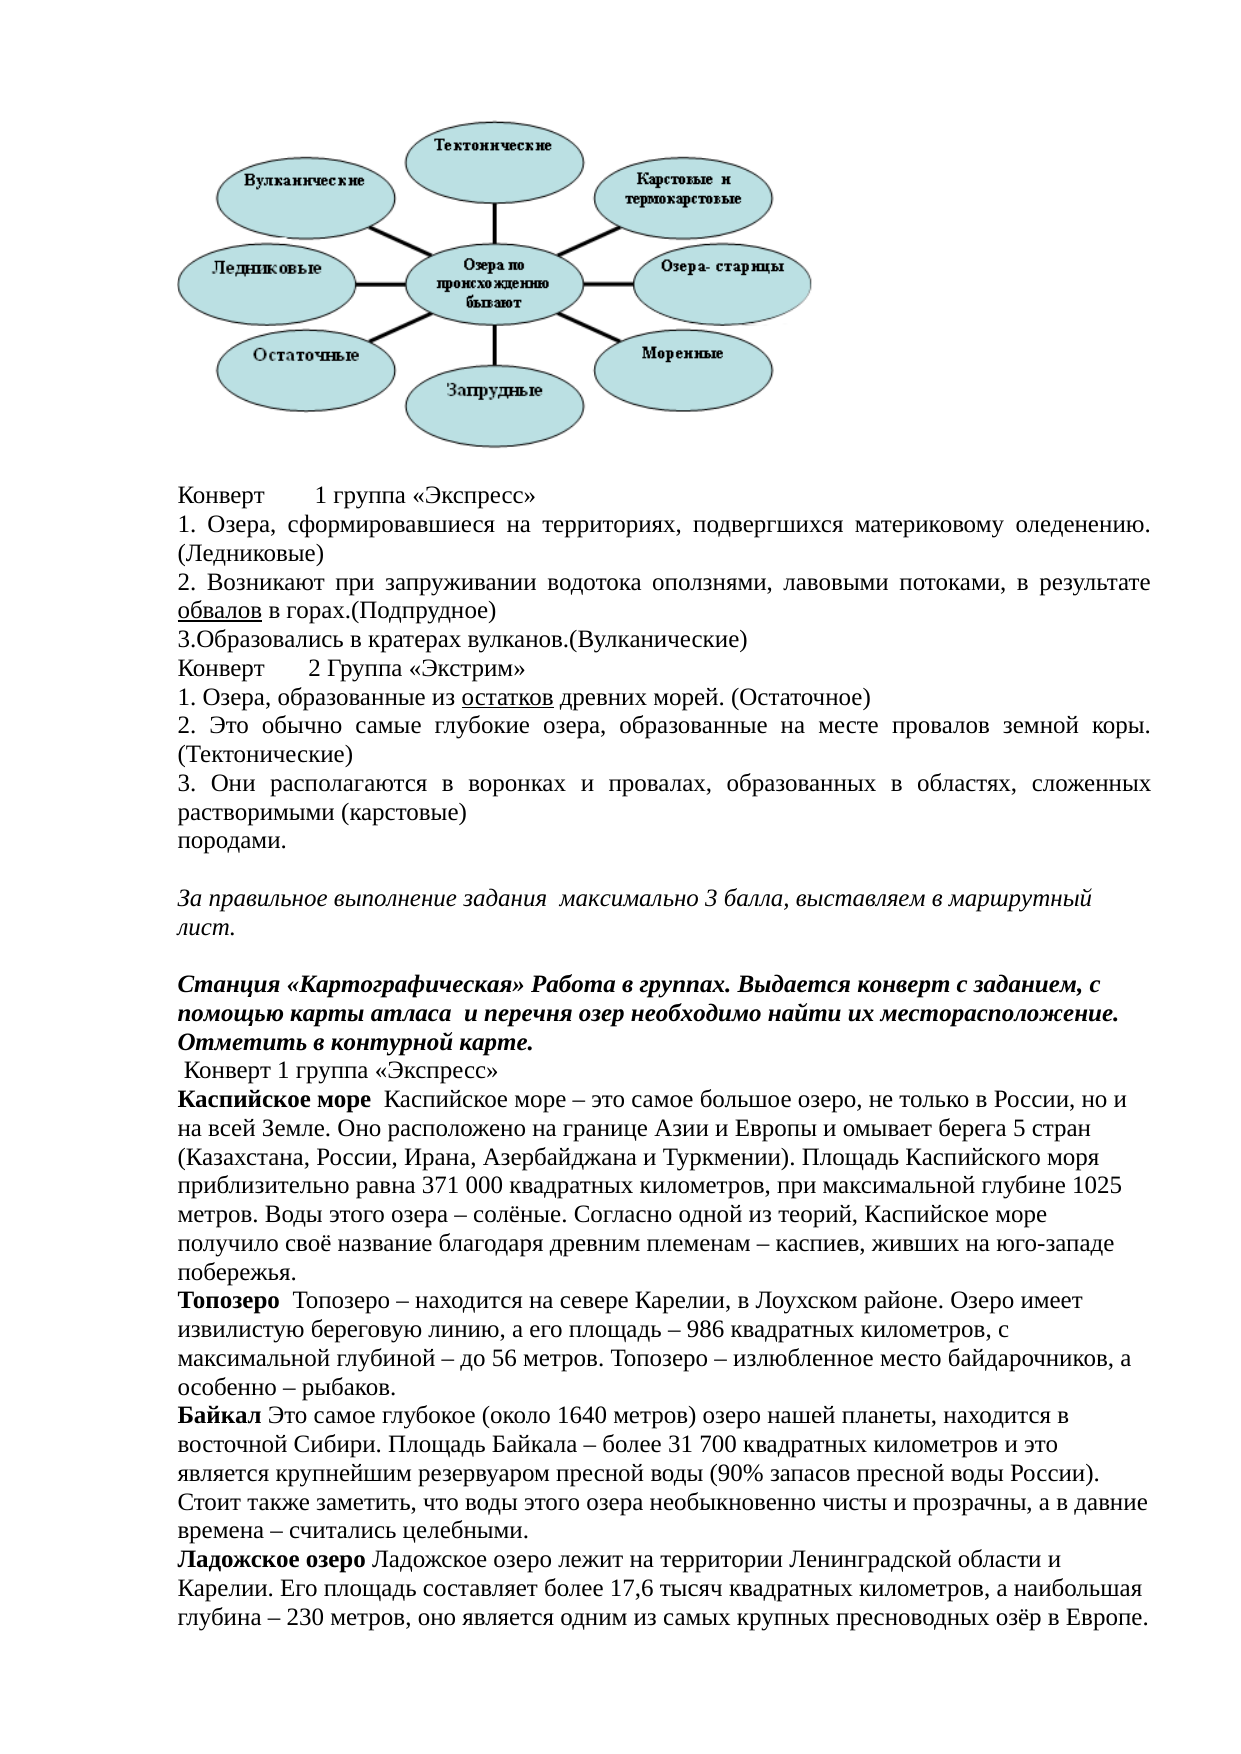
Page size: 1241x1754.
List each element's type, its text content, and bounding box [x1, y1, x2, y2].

text Конверт 1 группа «Экспресс» [177, 1055, 1152, 1084]
text Байкал Это самое глубокое (около 1640 метров) озеро нашей планеты, находится в восточной Сибири. Площадь Байкала – более 31 700 квадратных километров и это является крупнейшим резервуаром пресной воды (90% запасов пресной воды России). Стоит также заметить, что воды этого озера необыкновенно чисты и прозрачны, а в давние времена – считались целебными. [177, 1400, 1152, 1544]
text 1. Озера, сформировавшиеся на территориях, подвергшихся материковому оледенению.(Ледниковые) [177, 509, 1152, 567]
text Топозеро Топозеро – находится на севере Карелии, в Лоухском районе. Озеро имеет извилистую береговую линию, а его площадь – 986 квадратных километров, с максимальной глубиной – до 56 метров. Топозеро – излюбленное место байдарочников, а особенно – рыбаков. [177, 1285, 1152, 1400]
text Конверт 2 Группа «Экстрим» [177, 653, 1152, 682]
text Конверт 1 группа «Экспресс» [177, 480, 1152, 509]
text 3.Образовались в кратерах вулканов.(Вулканические) [177, 624, 1152, 653]
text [177, 1544, 1152, 1630]
text 2. Это обычно самые глубокие озера, образованные на месте провалов земной коры.(Тектонические) [177, 710, 1152, 768]
text 2. Возникают при запруживании водотока оползнями, лавовыми потоками, в результате обвалов в горах.(Подпрудное) [177, 567, 1152, 624]
text породами. [177, 825, 1152, 854]
text 3. Они располагаются в воронках и провалах, образованных в областях, сложенных растворимыми (карстовые) [177, 768, 1152, 825]
text Каспийское море Каспийское море – это самое большое озеро, не только в России, но и на всей Земле. Оно расположено на границе Азии и Европы и омывает берега 5 стран (Казахстана, России, Ирана, Азербайджана и Туркмении). Площадь Каспийского моря приблизительно равна 371 000 квадратных километров, при максимальной глубине 1025 метров. Воды этого озера – солёные. Согласно одной из теорий, Каспийское море получило своё название благодаря древним племенам – каспиев, живших на юго-западе побережья. [177, 1084, 1152, 1285]
picture [177, 118, 814, 452]
text Станция «Картографическая» Работа в группах. Выдается конверт с заданием, с помощью карты атласа и перечня озер необходимо найти их месторасположение. Отметить в контурной карте. [177, 969, 1152, 1055]
text 1. Озера, образованные из остатков древних морей. (Остаточное) [177, 682, 1152, 710]
text За правильное выполнение задания максимально 3 балла, выставляем в маршрутный лист. [177, 883, 1152, 940]
